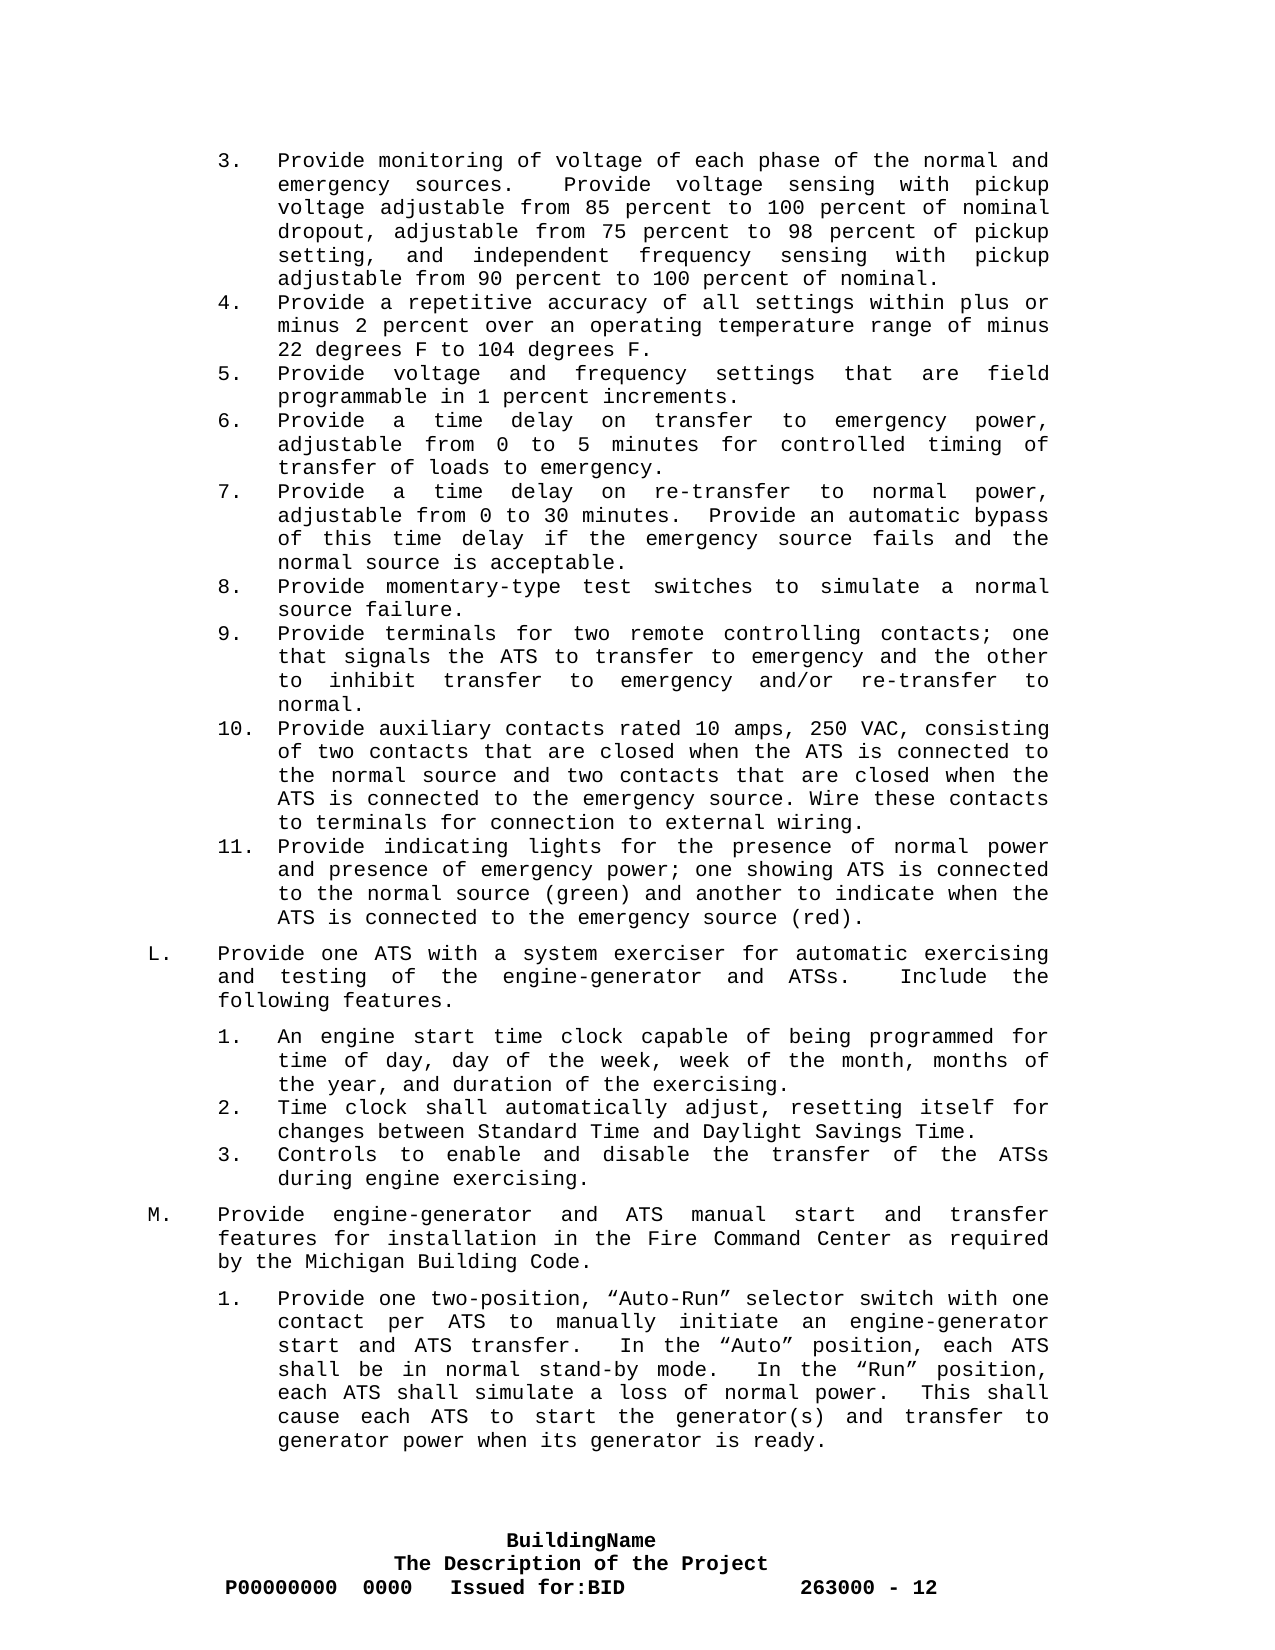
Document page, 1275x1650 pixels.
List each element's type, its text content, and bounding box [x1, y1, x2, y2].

text Provide one ATS with a system exerciser for automatic exercising and testing of the engine-generator and ATSs. Include the following features. [172, 943, 1050, 1014]
text Time clock shall automatically adjust, resetting itself for changes between Standard Time and Daylight Savings Time. [217, 1097, 1050, 1144]
text Provide momentary-type test switches to simulate a normal source failure. [217, 576, 1050, 623]
text An engine start time clock capable of being programmed for time of day, day of the week, week of the month, months of the year, and duration of the exercising. [217, 1026, 1050, 1097]
text Provide engine-generator and ATS manual start and transfer features for installation in the Fire Command Center as required by the Michigan Building Code. [172, 1204, 1050, 1275]
text Controls to enable and disable the transfer of the ATSs during engine exercising. [217, 1144, 1050, 1192]
text Provide a time delay on transfer to emergency power, adjustable from 0 to 5 minutes for controlled timing of transfer of loads to emergency. [217, 410, 1050, 481]
text Provide auxiliary contacts rated 10 amps, 250 VAC, consisting of two contacts that are closed when the ATS is connected to the normal source and two contacts that are closed when the ATS is connected to the emergency source. Wire these contacts to terminals for connection to external wiring. [217, 717, 1050, 836]
text Provide a repetitive accuracy of all settings within plus or minus 2 percent over an operating temperature range of minus 22 degrees F to 104 degrees F. [217, 292, 1050, 363]
text Provide terminals for two remote controlling contacts; one that signals the ATS to transfer to emergency and the other to inhibit transfer to emergency and/or re-transfer to normal. [217, 623, 1050, 717]
text Provide a time delay on re-transfer to normal power, adjustable from 0 to 30 minutes. Provide an automatic bypass of this time delay if the emergency source fails and the normal source is acceptable. [217, 481, 1050, 576]
text Provide one two-position, “Auto-Run” selector switch with one contact per ATS to manually initiate an engine-generator start and ATS transfer. In the “Auto” position, each ATS shall be in normal stand-by mode. In the “Run” position, each ATS shall simulate a loss of normal power. This shall cause each ATS to start the generator(s) and transfer to generator power when its generator is ready. [217, 1288, 1050, 1453]
text Provide monitoring of voltage of each phase of the normal and emergency sources. Provide voltage sensing with pickup voltage adjustable from 85 percent to 100 percent of nominal dropout, adjustable from 75 percent to 98 percent of pickup setting, and independent frequency sensing with pickup adjustable from 90 percent to 100 percent of nominal. [217, 150, 1050, 292]
text Provide voltage and frequency settings that are field programmable in 1 percent increments. [217, 363, 1050, 410]
text Provide indicating lights for the presence of normal power and presence of emergency power; one showing ATS is connected to the normal source (green) and another to indicate when the ATS is connected to the emergency source (red). [217, 836, 1050, 930]
